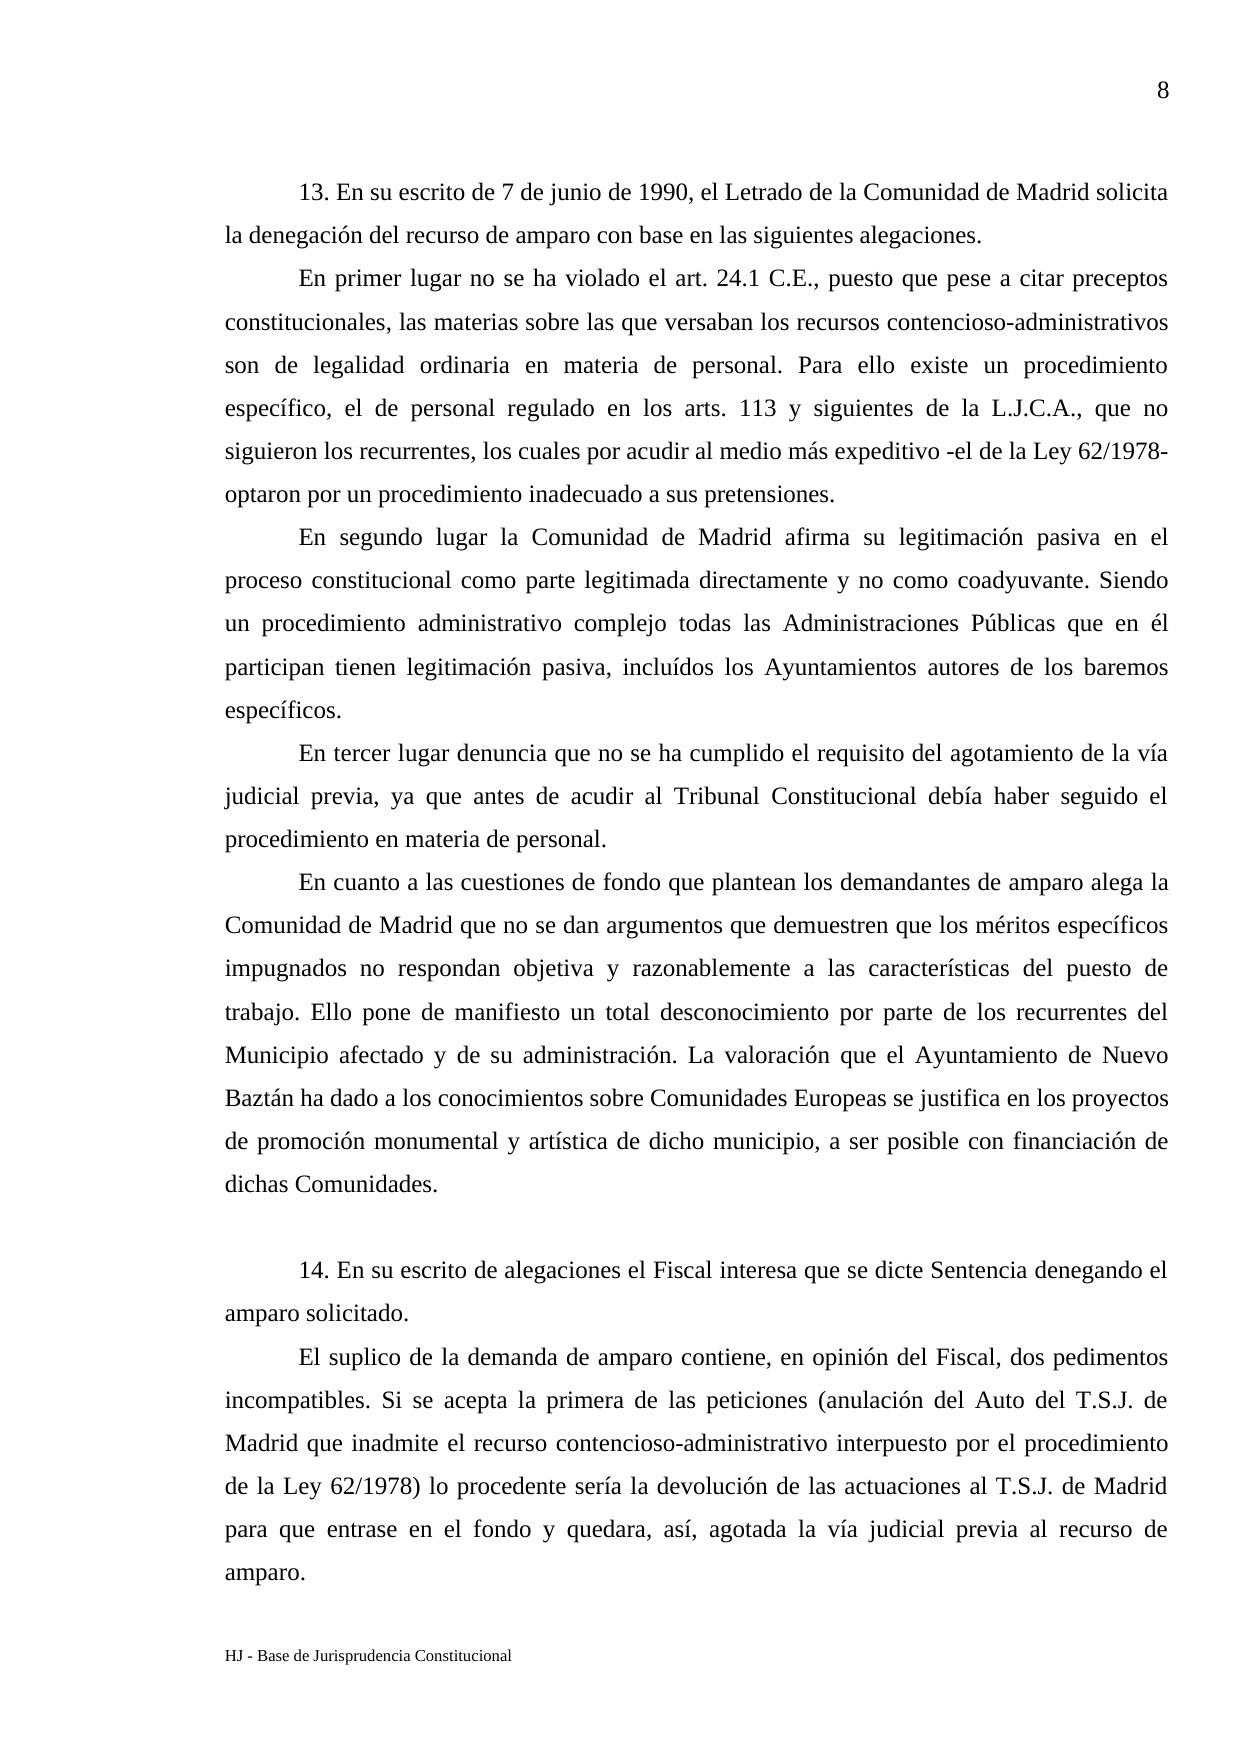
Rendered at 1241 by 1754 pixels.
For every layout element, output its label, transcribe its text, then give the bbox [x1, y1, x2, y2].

text 13. En su escrito de 7 de junio de 1990, el Letrado de la Comunidad de Madrid solicita la denegación del recurso de amparo con base en las siguientes alegaciones. [224, 177, 1169, 249]
text 14. En su escrito de alegaciones el Fiscal interesa que se dicte Sentencia denegando el amparo solicitado. [224, 1255, 1169, 1327]
text En tercer lugar denuncia que no se ha cumplido el requisito del agotamiento de la vía judicial previa, ya que antes de acudir al Tribunal Constitucional debía haber seguido el procedimiento en materia de personal. [224, 738, 1169, 853]
text En cuanto a las cuestiones de fondo que plantean los demandantes de amparo alega la Comunidad de Madrid que no se dan argumentos que demuestren que los méritos específicos impugnados no respondan objetiva y razonablemente a las características del puesto de trabajo. Ello pone de manifiesto un total desconocimiento por parte de los recurrentes del Municipio afectado y de su administración. La valoración que el Ayuntamiento de Nuevo Baztán ha dado a los conocimientos sobre Comunidades Europeas se justifica en los proyectos de promoción monumental y artística de dicho municipio, a ser posible con financiación de dichas Comunidades. [224, 867, 1169, 1198]
text En segundo lugar la Comunidad de Madrid afirma su legitimación pasiva en el proceso constitucional como parte legitimada directamente y no como coadyuvante. Siendo un procedimiento administrativo complejo todas las Administraciones Públicas que en él participan tienen legitimación pasiva, incluídos los Ayuntamientos autores de los baremos específicos. [224, 522, 1169, 723]
text En primer lugar no se ha violado el art. 24.1 C.E., puesto que pese a citar preceptos constitucionales, las materias sobre las que versaban los recursos contencioso-administrativos son de legalidad ordinaria en materia de personal. Para ello existe un procedimiento específico, el de personal regulado en los arts. 113 y siguientes de la L.J.C.A., que no siguieron los recurrentes, los cuales por acudir al medio más expeditivo -el de la Ley 62/1978- optaron por un procedimiento inadecuado a sus pretensiones. [224, 263, 1169, 508]
text El suplico de la demanda de amparo contiene, en opinión del Fiscal, dos pedimentos incompatibles. Si se acepta la primera de las peticiones (anulación del Auto del T.S.J. de Madrid que inadmite el recurso contencioso-administrativo interpuesto por el procedimiento de la Ley 62/1978) lo procedente sería la devolución de las actuaciones al T.S.J. de Madrid para que entrase en el fondo y quedara, así, agotada la vía judicial previa al recurso de amparo. [224, 1342, 1169, 1586]
